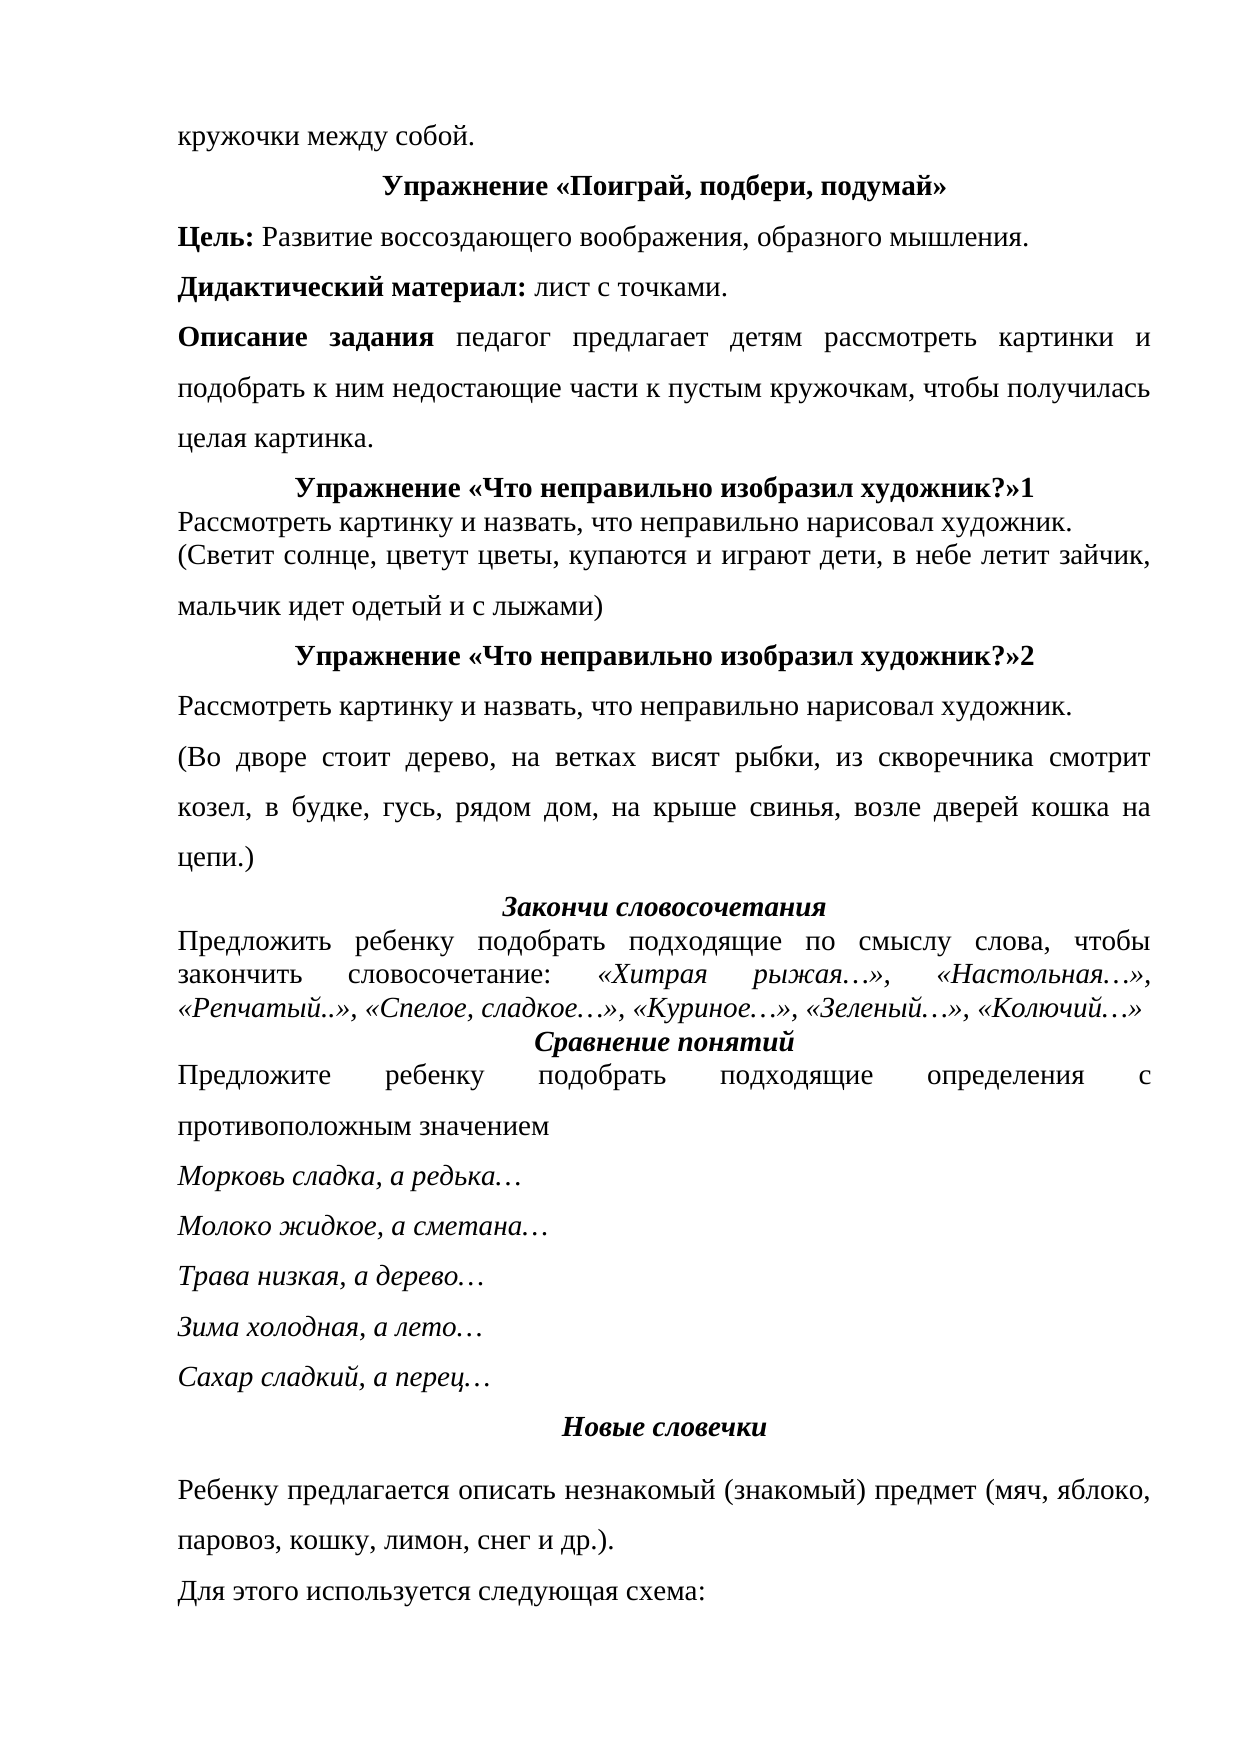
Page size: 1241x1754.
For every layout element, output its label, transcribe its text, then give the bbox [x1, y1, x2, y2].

text Сравнение понятий [177, 1024, 1152, 1057]
text Новые словечки [177, 1409, 1152, 1443]
text Упражнение «Что неправильно изобразил художник?»1 [177, 470, 1152, 504]
text Для этого используется следующая схема: [177, 1573, 1152, 1606]
text Трава низкая, а дерево… [177, 1258, 1152, 1292]
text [177, 118, 1152, 152]
text Ребенку предлагается описать незнакомый (знакомый) предмет (мяч, яблоко, паровоз, кошку, лимон, снег и др.). [177, 1472, 1152, 1556]
text Описание задания педагог предлагает детям рассмотреть картинки и подобрать к ним недостающие части к пустым кружочкам, чтобы получилась целая картинка. [177, 319, 1152, 453]
text Упражнение «Поиграй, подбери, подумай» [177, 168, 1152, 202]
text Цель: Развитие воссоздающего воображения, образного мышления. [177, 219, 1152, 252]
text Зима холодная, а лето… [177, 1309, 1152, 1342]
text Рассмотреть картинку и назвать, что неправильно нарисовал художник. [177, 504, 1152, 537]
text Сахар сладкий, а перец… [177, 1359, 1152, 1393]
text Упражнение «Что неправильно изобразил художник?»2 [177, 638, 1152, 672]
text Молоко жидкое, а сметана… [177, 1208, 1152, 1242]
text (Светит солнце, цветут цветы, купаются и играют дети, в небе летит зайчик, мальчик идет одетый и с лыжами) [177, 537, 1152, 621]
text Предложите ребенку подобрать подходящие определения с противоположным значением [177, 1057, 1152, 1141]
text (Во дворе стоит дерево, на ветках висят рыбки, из скворечника смотрит козел, в будке, гусь, рядом дом, на крыше свинья, возле дверей кошка на цепи.) [177, 739, 1152, 873]
text Предложить ребенку подобрать подходящие по смыслу слова, чтобы закончить словосочетание: «Хитрая рыжая…», «Настольная…», «Репчатый..», «Спелое, сладкое…», «Куриное…», «Зеленый…», «Колючий…» [177, 923, 1152, 1024]
text Закончи словосочетания [177, 889, 1152, 923]
text Дидактический материал: лист с точками. [177, 269, 1152, 303]
text Рассмотреть картинку и назвать, что неправильно нарисовал художник. [177, 688, 1152, 722]
text Морковь сладка, а редька… [177, 1158, 1152, 1191]
